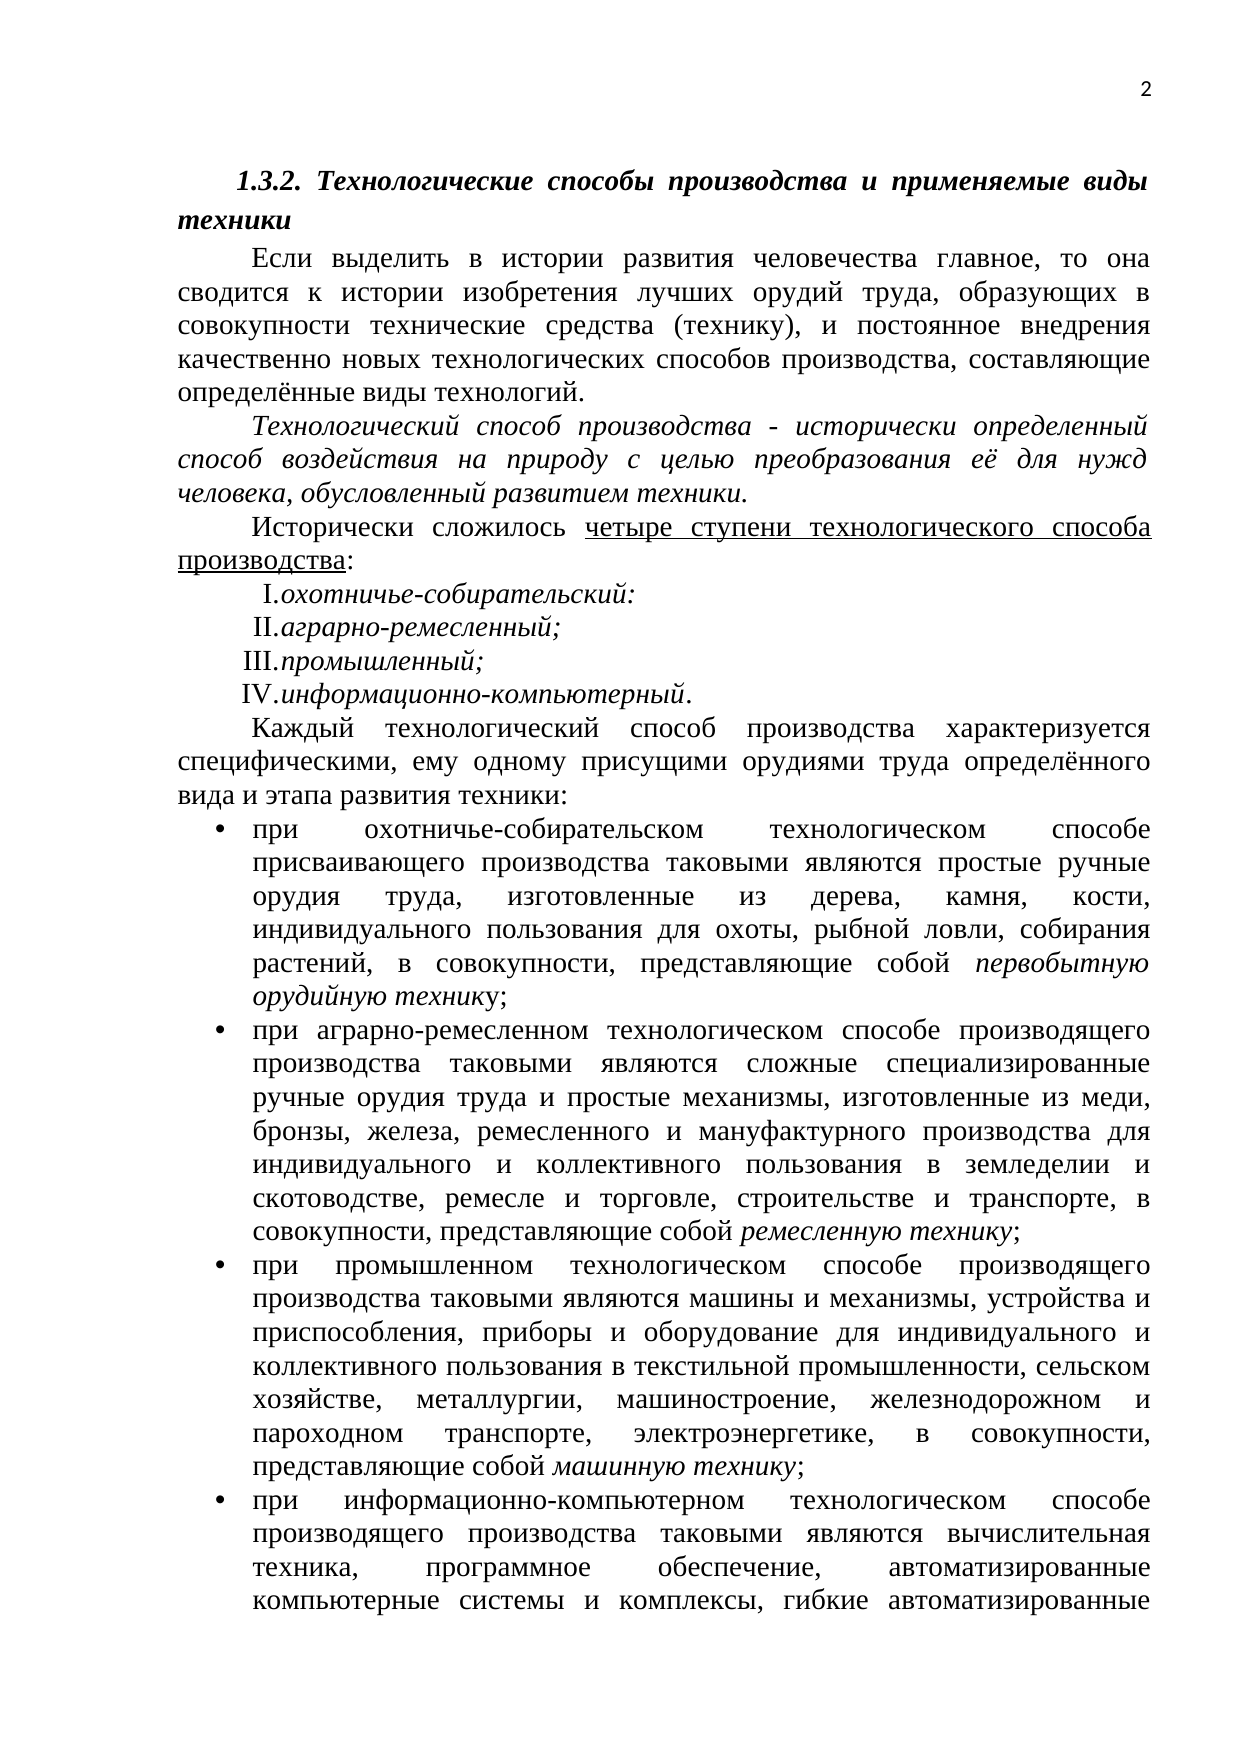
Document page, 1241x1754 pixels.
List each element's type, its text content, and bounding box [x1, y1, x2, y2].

list при промышленном технологическом способе производящего производства таковыми являются машины и механизмы, устройства и приспособления, приборы и оборудование для индивидуального и коллективного пользования в текстильной промышленности, сельском хозяйстве, металлургии, машиностроение, железнодорожном и пароходном транспорте, электроэнергетике, в совокупности, представляющие собой машинную технику; [215, 1247, 1152, 1482]
list информационно-компьютерный. [279, 676, 1152, 710]
text Технологический способ производства - исторически определенный способ воздействия на природу с целью преобразования её для нужд человека, обусловленный развитием техники. [177, 408, 1152, 509]
text Исторически сложилось четыре ступени технологического способа производства: [177, 509, 1152, 576]
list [215, 1482, 1152, 1616]
list при охотничье-собирательском технологическом способе присваивающего производства таковыми являются простые ручные орудия труда, изготовленные из дерева, камня, кости, индивидуального пользования для охоты, рыбной ловли, собирания растений, в совокупности, представляющие собой первобытную орудийную технику; [215, 811, 1152, 1012]
text 1.3.2. Технологические способы производства и применяемые виды техники [177, 163, 1152, 235]
text Если выделить в истории развития человечества главное, то она сводится к истории изобретения лучших орудий труда, образующих в совокупности технические средства (технику), и постоянное внедрения качественно новых технологических способов производства, составляющие определённые виды технологий. [177, 240, 1152, 408]
list аграрно-ремесленный; [279, 609, 1152, 643]
text Каждый технологический способ производства характеризуется специфическими, ему одному присущими орудиями труда определённого вида и этапа развития техники: [177, 710, 1152, 811]
list при аграрно-ремесленном технологическом способе производящего производства таковыми являются сложные специализированные ручные орудия труда и простые механизмы, изготовленные из меди, бронзы, железа, ремесленного и мануфактурного производства для индивидуального и коллективного пользования в земледелии и скотоводстве, ремесле и торговле, строительстве и транспорте, в совокупности, представляющие собой ремесленную технику; [215, 1012, 1152, 1247]
list охотничье-собирательский: [279, 576, 1152, 609]
list промышленный; [279, 643, 1152, 676]
